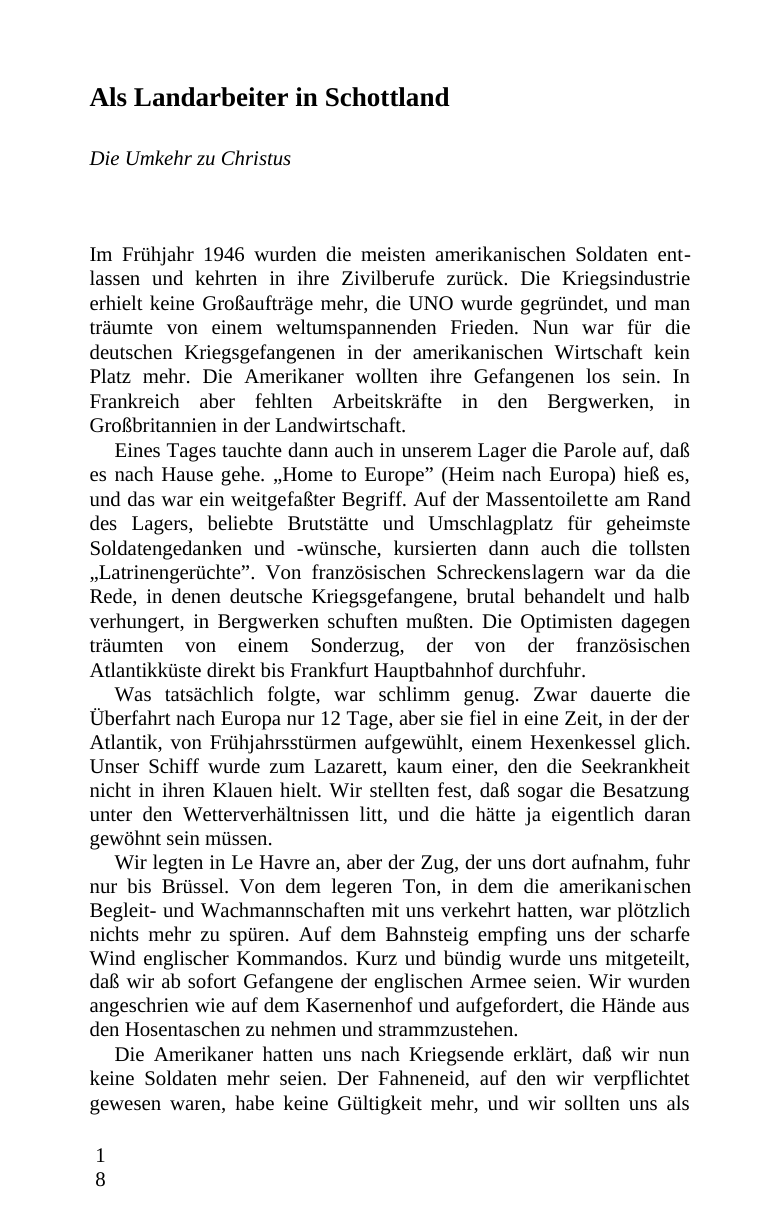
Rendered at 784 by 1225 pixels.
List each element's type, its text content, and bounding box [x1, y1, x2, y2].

subtitle Als Landarbeiter in Schottland [89, 85, 691, 112]
text Die Umkehr zu Christus [89, 148, 691, 169]
text Im Frühjahr 1946 wurden die meisten amerikanischen Soldaten entlassen und kehrten in ihre Zivilberufe zurück. Die Kriegsindustrie erhielt keine Großaufträge mehr, die UNO wurde gegründet, und man träumte von einem weltumspannenden Frieden. Nun war für die deutschen Kriegsgefangenen in der amerikanischen Wirtschaft kein Platz mehr. Die Amerikaner wollten ihre Gefangenen los sein. In Frankreich aber fehlten Arbeitskräfte in den Bergwerken, in Großbritannien in der Landwirtschaft. [89, 242, 691, 437]
text Eines Tages tauchte dann auch in unserem Lager die Parole auf, daß es nach Hause gehe. „Home to Europe” (Heim nach Europa) hieß es, und das war ein weitgefaßter Begriff. Auf der Massentoilette am Rand des Lagers, beliebte Brutstätte und Umschlagplatz für geheimste Soldatengedanken und -wünsche, kursierten dann auch die tollsten „Latrinengerüchte”. Von französischen Schreckenslagern war da die Rede, in denen deutsche Kriegsgefangene, brutal behandelt und halb verhungert, in Bergwerken schuften mußten. Die Optimisten dagegen träumten von einem Sonderzug, der von der französischen Atlantikküste direkt bis Frankfurt Hauptbahnhof durchfuhr. [89, 437, 691, 682]
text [89, 1042, 691, 1115]
text Was tatsächlich folgte, war schlimm genug. Zwar dauerte die Überfahrt nach Europa nur 12 Tage, aber sie fiel in eine Zeit, in der der Atlantik, von Frühjahrsstürmen aufgewühlt, einem Hexenkessel glich. Unser Schiff wurde zum Lazarett, kaum einer, den die Seekrankheit nicht in ihren Klauen hielt. Wir stellten fest, daß sogar die Besatzung unter den Wetterverhältnissen litt, und die hätte ja eigentlich daran gewöhnt sein müssen. [89, 682, 691, 850]
text Wir legten in Le Havre an, aber der Zug, der uns dort aufnahm, fuhr nur bis Brüssel. Von dem legeren Ton, in dem die amerikanischen Begleit- und Wachmannschaften mit uns verkehrt hatten, war plötzlich nichts mehr zu spüren. Auf dem Bahnsteig empfing uns der scharfe Wind englischer Kommandos. Kurz und bündig wurde uns mitgeteilt, daß wir ab sofort Gefangene der englischen Armee seien. Wir wurden angeschrien wie auf dem Kasernenhof und aufgefordert, die Hände aus den Hosentaschen zu nehmen und strammzustehen. [89, 850, 691, 1042]
